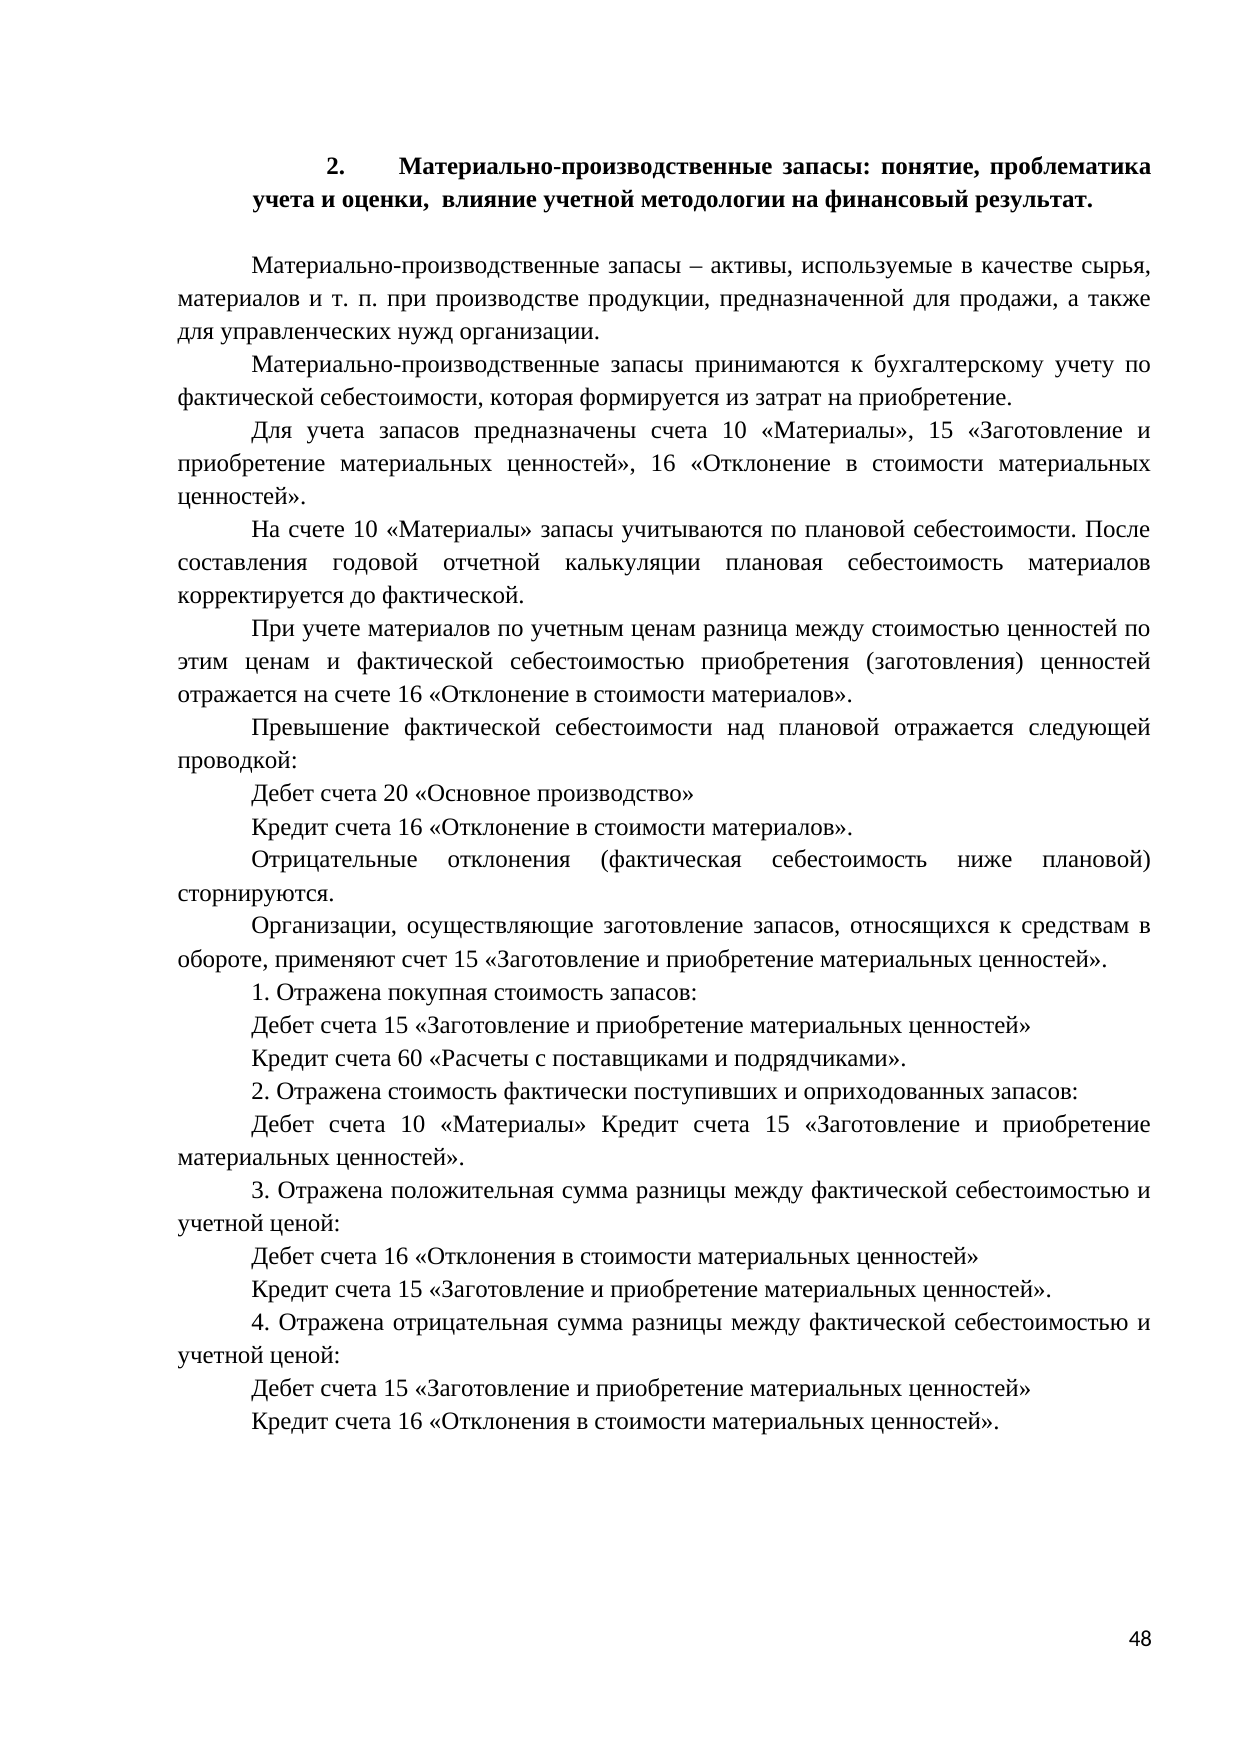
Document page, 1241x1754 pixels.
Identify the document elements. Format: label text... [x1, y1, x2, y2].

text На счете 10 «Материалы» запасы учитываются по плановой себестоимости. После составления годовой отчетной калькуляции плановая себестоимость материалов корректируется до фактической. [177, 514, 1152, 609]
text Кредит счета 16 «Отклонения в стоимости материальных ценностей». [177, 1406, 1152, 1435]
text 4. Отражена отрицательная сумма разницы между фактической себестоимостью и учетной ценой: [177, 1307, 1152, 1369]
text 3. Отражена положительная сумма разницы между фактической себестоимостью и учетной ценой: [177, 1175, 1152, 1237]
text Организации, осуществляющие заготовление запасов, относящихся к средствам в обороте, применяют счет 15 «Заготовление и приобретение материальных ценностей». [177, 911, 1152, 972]
text Дебет счета 15 «Заготовление и приобретение материальных ценностей» [177, 1010, 1152, 1038]
text Материально-производственные запасы – активы, используемые в качестве сырья, материалов и т. п. при производстве продукции, предназначенной для продажи, а также для управленческих нужд организации. [177, 250, 1152, 345]
text Для учета запасов предназначены счета 10 «Материалы», 15 «Заготовление и приобретение материальных ценностей», 16 «Отклонение в стоимости материальных ценностей». [177, 415, 1152, 510]
list Материально-производственные запасы: понятие, проблематика учета и оценки, влияние учетной методологии на финансовый результат. [252, 151, 1152, 213]
text Отрицательные отклонения (фактическая себестоимость ниже плановой) сторнируются. [177, 844, 1152, 906]
text Материально-производственные запасы принимаются к бухгалтерскому учету по фактической себестоимости, которая формируется из затрат на приобретение. [177, 349, 1152, 411]
text Дебет счета 10 «Материалы» Кредит счета 15 «Заготовление и приобретение материальных ценностей». [177, 1109, 1152, 1171]
text При учете материалов по учетным ценам разница между стоимостью ценностей по этим ценам и фактической себестоимостью приобретения (заготовления) ценностей отражается на счете 16 «Отклонение в стоимости материалов». [177, 613, 1152, 708]
text 1. Отражена покупная стоимость запасов: [177, 977, 1152, 1005]
text Превышение фактической себестоимости над плановой отражается следующей проводкой: [177, 712, 1152, 774]
text Дебет счета 20 «Основное производство» [177, 778, 1152, 807]
text Дебет счета 16 «Отклонения в стоимости материальных ценностей» [177, 1241, 1152, 1269]
text Кредит счета 60 «Расчеты с поставщиками и подрядчиками». [177, 1043, 1152, 1071]
text Кредит счета 16 «Отклонение в стоимости материалов». [177, 812, 1152, 840]
text 2. Отражена стоимость фактически поступивших и оприходованных запасов: [177, 1076, 1152, 1104]
text Кредит счета 15 «Заготовление и приобретение материальных ценностей». [177, 1274, 1152, 1303]
text Дебет счета 15 «Заготовление и приобретение материальных ценностей» [177, 1373, 1152, 1402]
